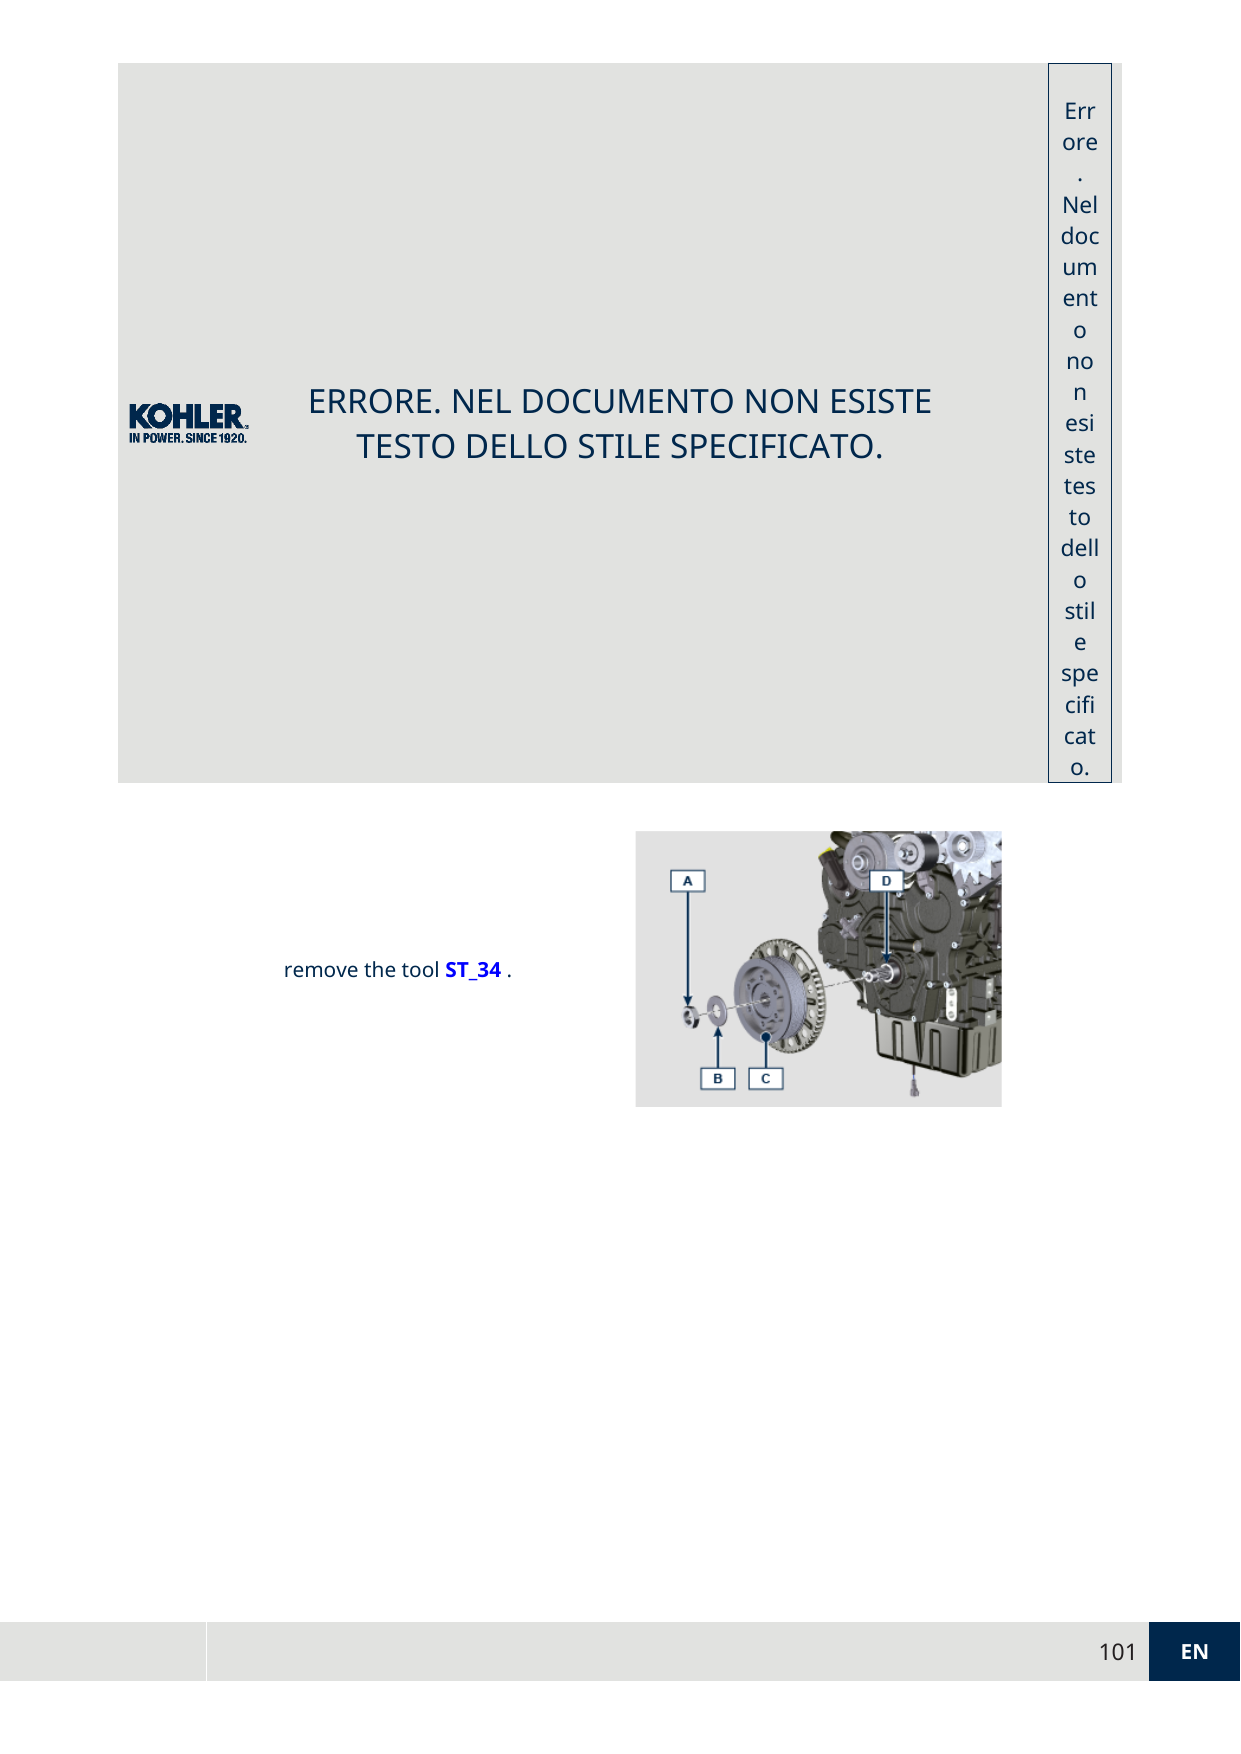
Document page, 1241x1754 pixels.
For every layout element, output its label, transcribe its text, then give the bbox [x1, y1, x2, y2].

table_cell Montaggio Position the pulley assembly C on the crankshaft D with the X2 reference upwards and in line with the X1 reference. Position the washer B on the crankshaft D . Fix the pulley C using the nut A (tightening torque 240 Nm + Loctite 242 on the thread) and remove the tool ST_34 . [118, 815, 620, 1124]
table_cell [620, 815, 1122, 1124]
picture [129, 403, 249, 443]
picture [635, 830, 1003, 1107]
